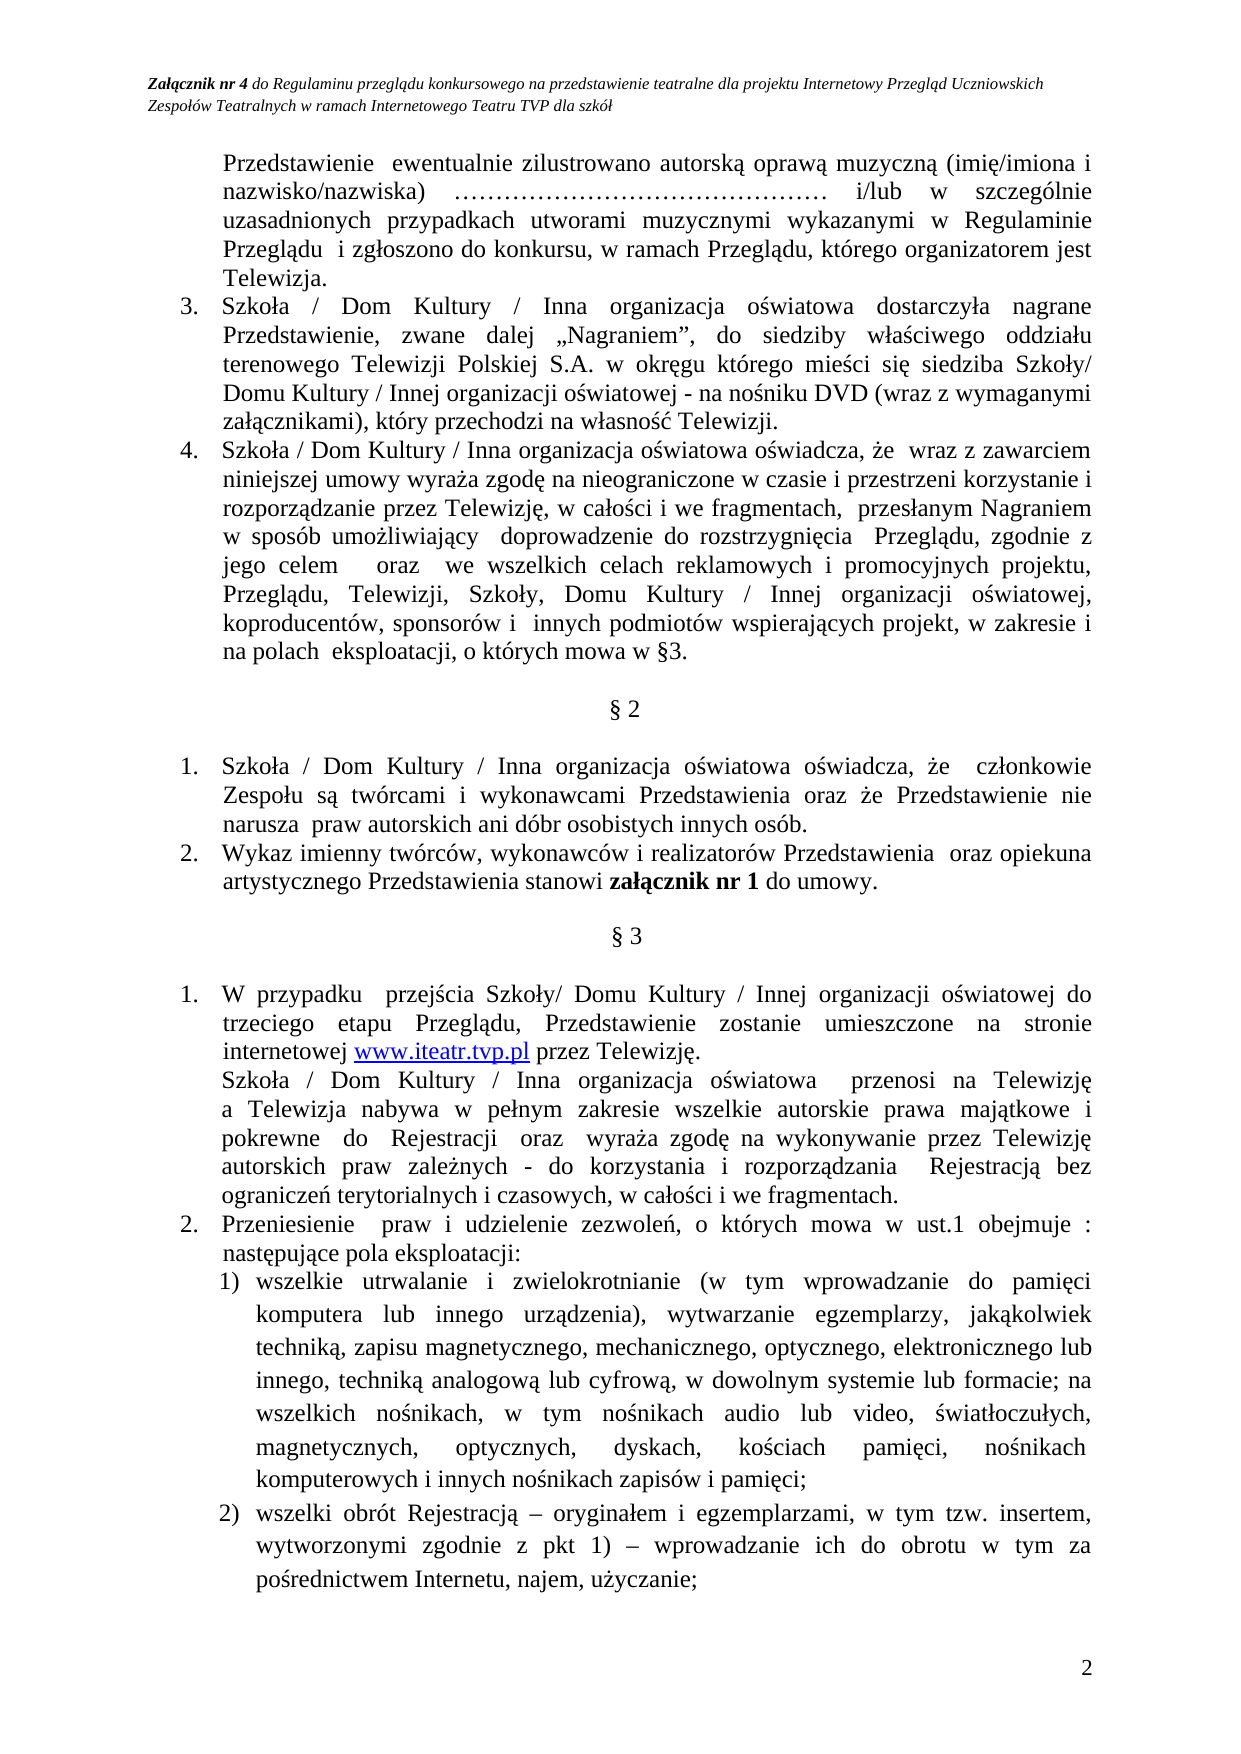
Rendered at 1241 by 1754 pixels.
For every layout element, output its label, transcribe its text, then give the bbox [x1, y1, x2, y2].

list W przypadku przejścia Szkoły/ Domu Kultury / Innej organizacji oświatowej do trzeciego etapu Przeglądu, Przedstawienie zostanie umieszczone na stronie internetowej www.iteatr.tvp.pl przez Telewizję. [180, 979, 1093, 1065]
list Szkoła / Dom Kultury / Inna organizacja oświatowa oświadcza, że wraz z zawarciem niniejszej umowy wyraża zgodę na nieograniczone w czasie i przestrzeni korzystanie i rozporządzanie przez Telewizję, w całości i we fragmentach, przesłanym Nagraniem w sposób umożliwiający doprowadzenie do rozstrzygnięcia Przeglądu, zgodnie z jego celem oraz we wszelkich celach reklamowych i promocyjnych projektu, Przeglądu, Telewizji, Szkoły, Domu Kultury / Innej organizacji oświatowej, koproducentów, sponsorów i innych podmiotów wspierających projekt, w zakresie i na polach eksploatacji, o których mowa w §3. [180, 435, 1093, 665]
text Szkoła / Dom Kultury / Inna organizacja oświatowa przenosi na Telewizję a Telewizja nabywa w pełnym zakresie wszelkie autorskie prawa majątkowe i pokrewne do Rejestracji oraz wyraża zgodę na wykonywanie przez Telewizję autorskich praw zależnych - do korzystania i rozporządzania Rejestracją bez ograniczeń terytorialnych i czasowych, w całości i we fragmentach. [221, 1065, 1093, 1209]
list wszelkie utrwalanie i zwielokrotnianie (w tym wprowadzanie do pamięci komputera lub innego urządzenia), wytwarzanie egzemplarzy, jakąkolwiek techniką, zapisu magnetycznego, mechanicznego, optycznego, elektronicznego lub innego, techniką analogową lub cyfrową, w dowolnym systemie lub formacie; na wszelkich nośnikach, w tym nośnikach audio lub video, światłoczułych, magnetycznych, optycznych, dyskach, kościach pamięci, nośnikach komputerowych i innych nośnikach zapisów i pamięci; [218, 1266, 1093, 1493]
text § 2 [160, 694, 1093, 723]
list Szkoła / Dom Kultury / Inna organizacja oświatowa oświadcza, że członkowie Zespołu są twórcami i wykonawcami Przedstawienia oraz że Przedstawienie nie narusza praw autorskich ani dóbr osobistych innych osób. [180, 751, 1093, 838]
list Szkoła / Dom Kultury / Inna organizacja oświatowa dostarczyła nagrane Przedstawienie, zwane dalej „Nagraniem”, do siedziby właściwego oddziału terenowego Telewizji Polskiej S.A. w okręgu którego mieści się siedziba Szkoły/ Domu Kultury / Innej organizacji oświatowej - na nośniku DVD (wraz z wymaganymi załącznikami), który przechodzi na własność Telewizji. [180, 291, 1093, 435]
text § 3 [160, 921, 1093, 950]
list Przeniesienie praw i udzielenie zezwoleń, o których mowa w ust.1 obejmuje : następujące pola eksploatacji: [180, 1209, 1093, 1266]
list Wykaz imienny twórców, wykonawców i realizatorów Przedstawienia oraz opiekuna artystycznego Przedstawienia stanowi załącznik nr 1 do umowy. [180, 838, 1093, 895]
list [180, 148, 1093, 291]
list wszelki obrót Rejestracją – oryginałem i egzemplarzami, w tym tzw. insertem, wytworzonymi zgodnie z pkt 1) – wprowadzanie ich do obrotu w tym za pośrednictwem Internetu, najem, użyczanie; [218, 1498, 1093, 1592]
